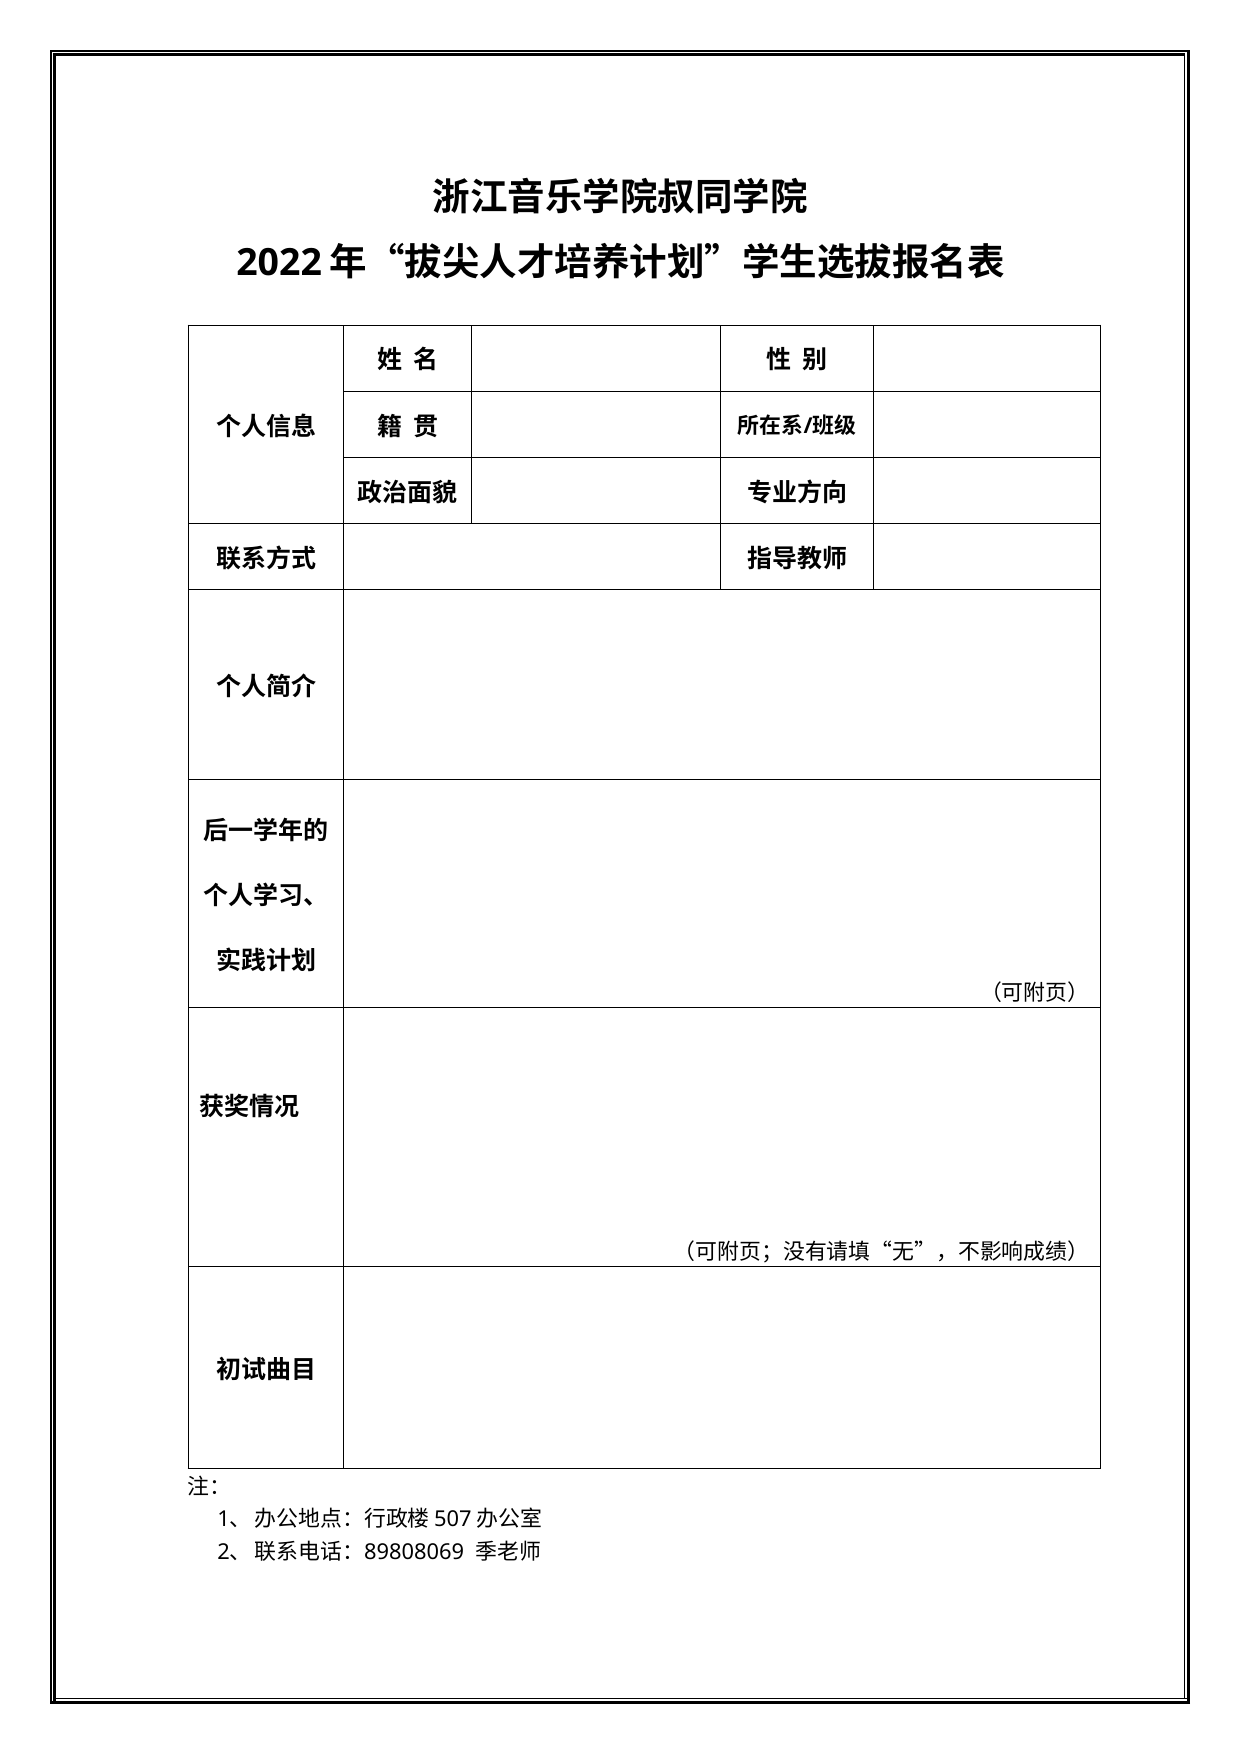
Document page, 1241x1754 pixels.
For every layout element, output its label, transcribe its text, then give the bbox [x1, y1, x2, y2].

table_cell （可附页） [344, 780, 1100, 1007]
table_cell 籍 贯 [344, 392, 471, 457]
table_cell 所在系/班级 [721, 392, 873, 457]
table_cell 个人简介 [189, 590, 343, 779]
table_cell 初试曲目 [189, 1267, 343, 1468]
table_header 个人信息 [189, 326, 343, 523]
table_header [874, 326, 1100, 391]
table_cell [344, 590, 1100, 779]
table_cell [344, 1267, 1100, 1468]
table_cell （可附页；没有请填“无”，不影响成绩） [344, 1008, 1100, 1266]
text 浙江音乐学院叔同学院 [187, 162, 1053, 227]
table_cell 专业方向 [721, 458, 873, 523]
table_cell [874, 392, 1100, 457]
table_cell 指导教师 [721, 524, 873, 589]
table_cell 获奖情况 [189, 1008, 343, 1266]
table_cell [874, 458, 1100, 523]
text 注： [187, 1469, 1053, 1501]
list 联系电话：89808069 季老师 [217, 1534, 1053, 1566]
table_cell [472, 458, 720, 523]
table_cell 政治面貌 [344, 458, 471, 523]
table_cell 后一学年的个人学习、实践计划 [189, 780, 343, 1007]
table_header 性 别 [721, 326, 873, 391]
table_cell 联系方式 [189, 524, 343, 589]
table_header [472, 326, 720, 391]
table_header 姓 名 [344, 326, 471, 391]
list 办公地点：行政楼507办公室 [217, 1501, 1053, 1534]
table_cell [472, 392, 720, 457]
table_cell [344, 524, 720, 589]
table_cell [874, 524, 1100, 589]
text 2022年“拔尖人才培养计划”学生选拔报名表 [187, 227, 1053, 292]
